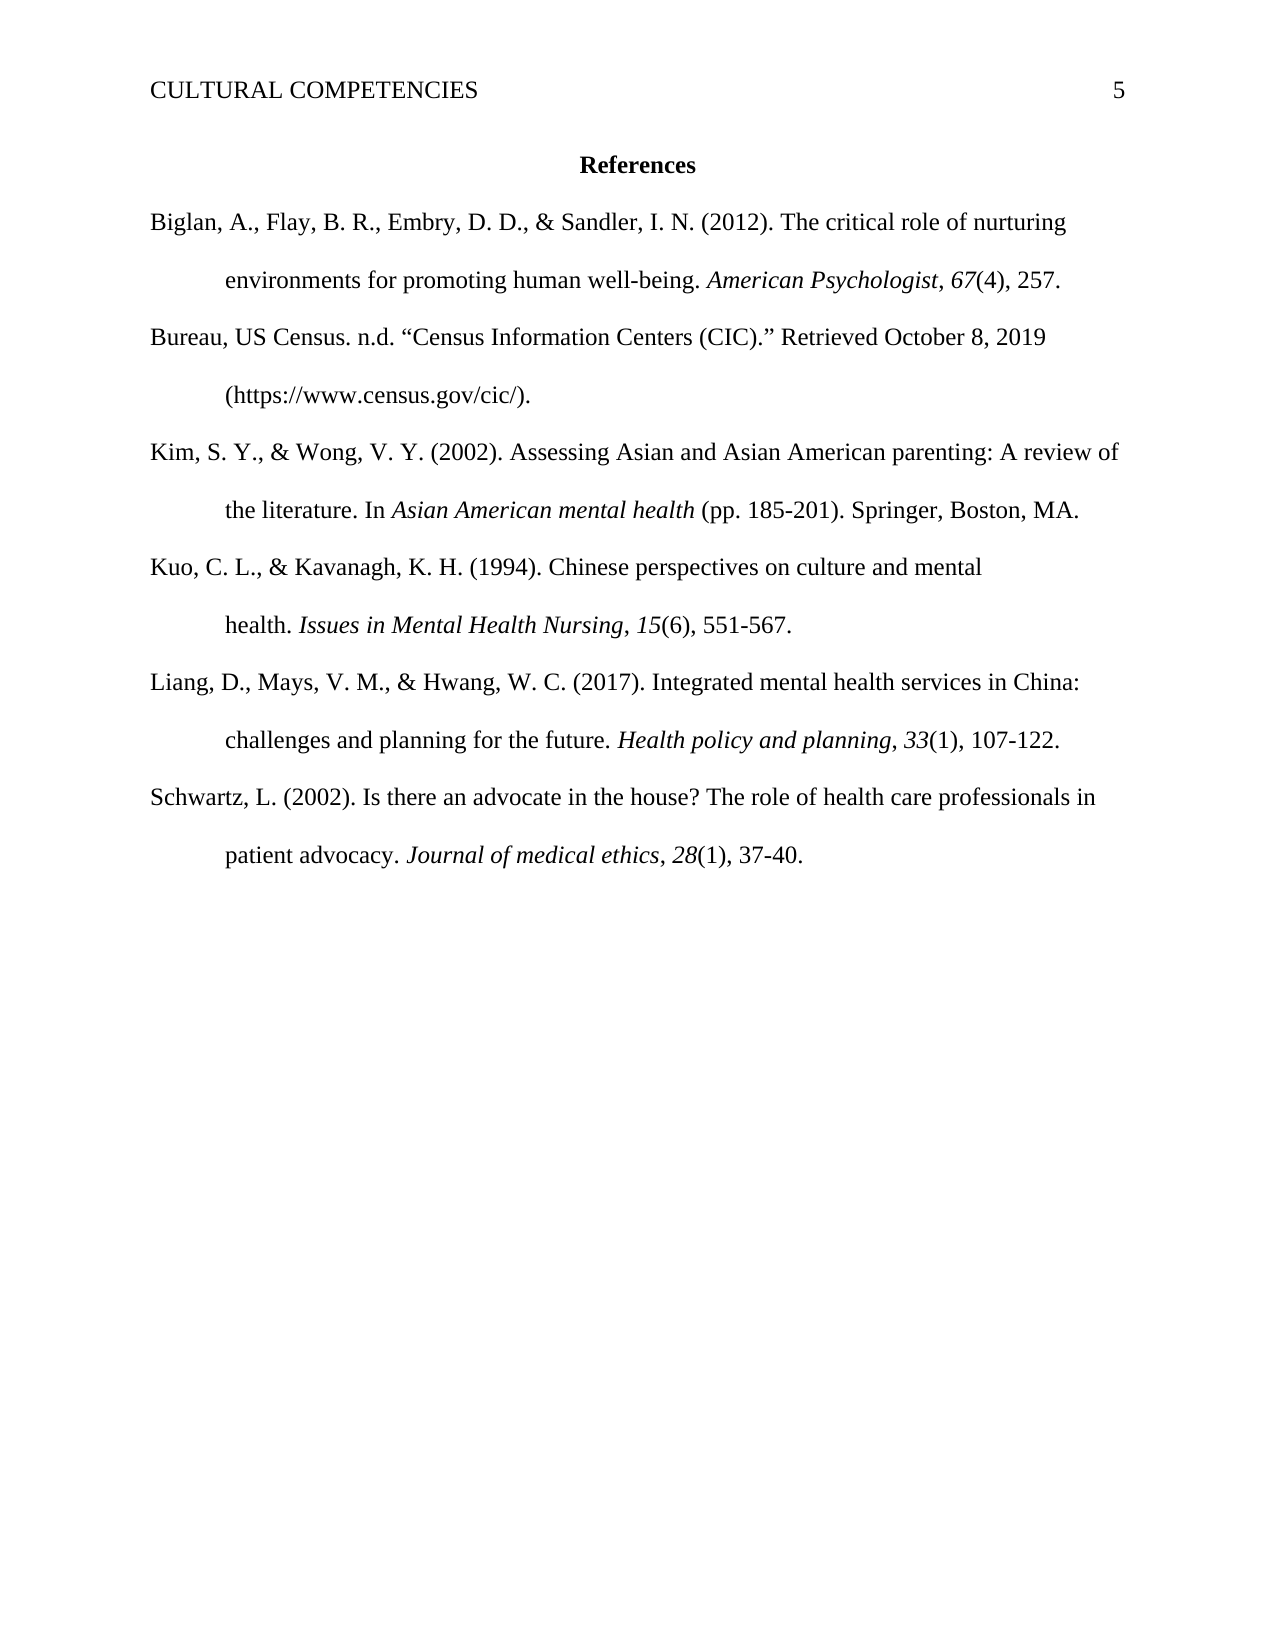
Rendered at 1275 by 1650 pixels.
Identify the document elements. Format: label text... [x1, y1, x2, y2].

text Kim, S. Y., & Wong, V. Y. (2002). Assessing Asian and Asian American parenting: A review of the literature. In Asian American mental health (pp. 185-201). Springer, Boston, MA. [150, 437, 1125, 524]
text Schwartz, L. (2002). Is there an advocate in the house? The role of health care professionals in patient advocacy. Journal of medical ethics, 28(1), 37-40. [150, 782, 1125, 869]
text Bureau, US Census. n.d. “Census Information Centers (CIC).” Retrieved October 8, 2019 (https://www.census.gov/cic/). [150, 322, 1125, 409]
text Biglan, A., Flay, B. R., Embry, D. D., & Sandler, I. N. (2012). The critical role of nurturing environments for promoting human well-being. American Psychologist, 67(4), 257. [150, 207, 1125, 294]
text Liang, D., Mays, V. M., & Hwang, W. C. (2017). Integrated mental health services in China: challenges and planning for the future. Health policy and planning, 33(1), 107-122. [150, 667, 1125, 754]
text Kuo, C. L., & Kavanagh, K. H. (1994). Chinese perspectives on culture and mental health. Issues in Mental Health Nursing, 15(6), 551-567. [150, 552, 1125, 639]
subtitle References [150, 150, 1125, 179]
